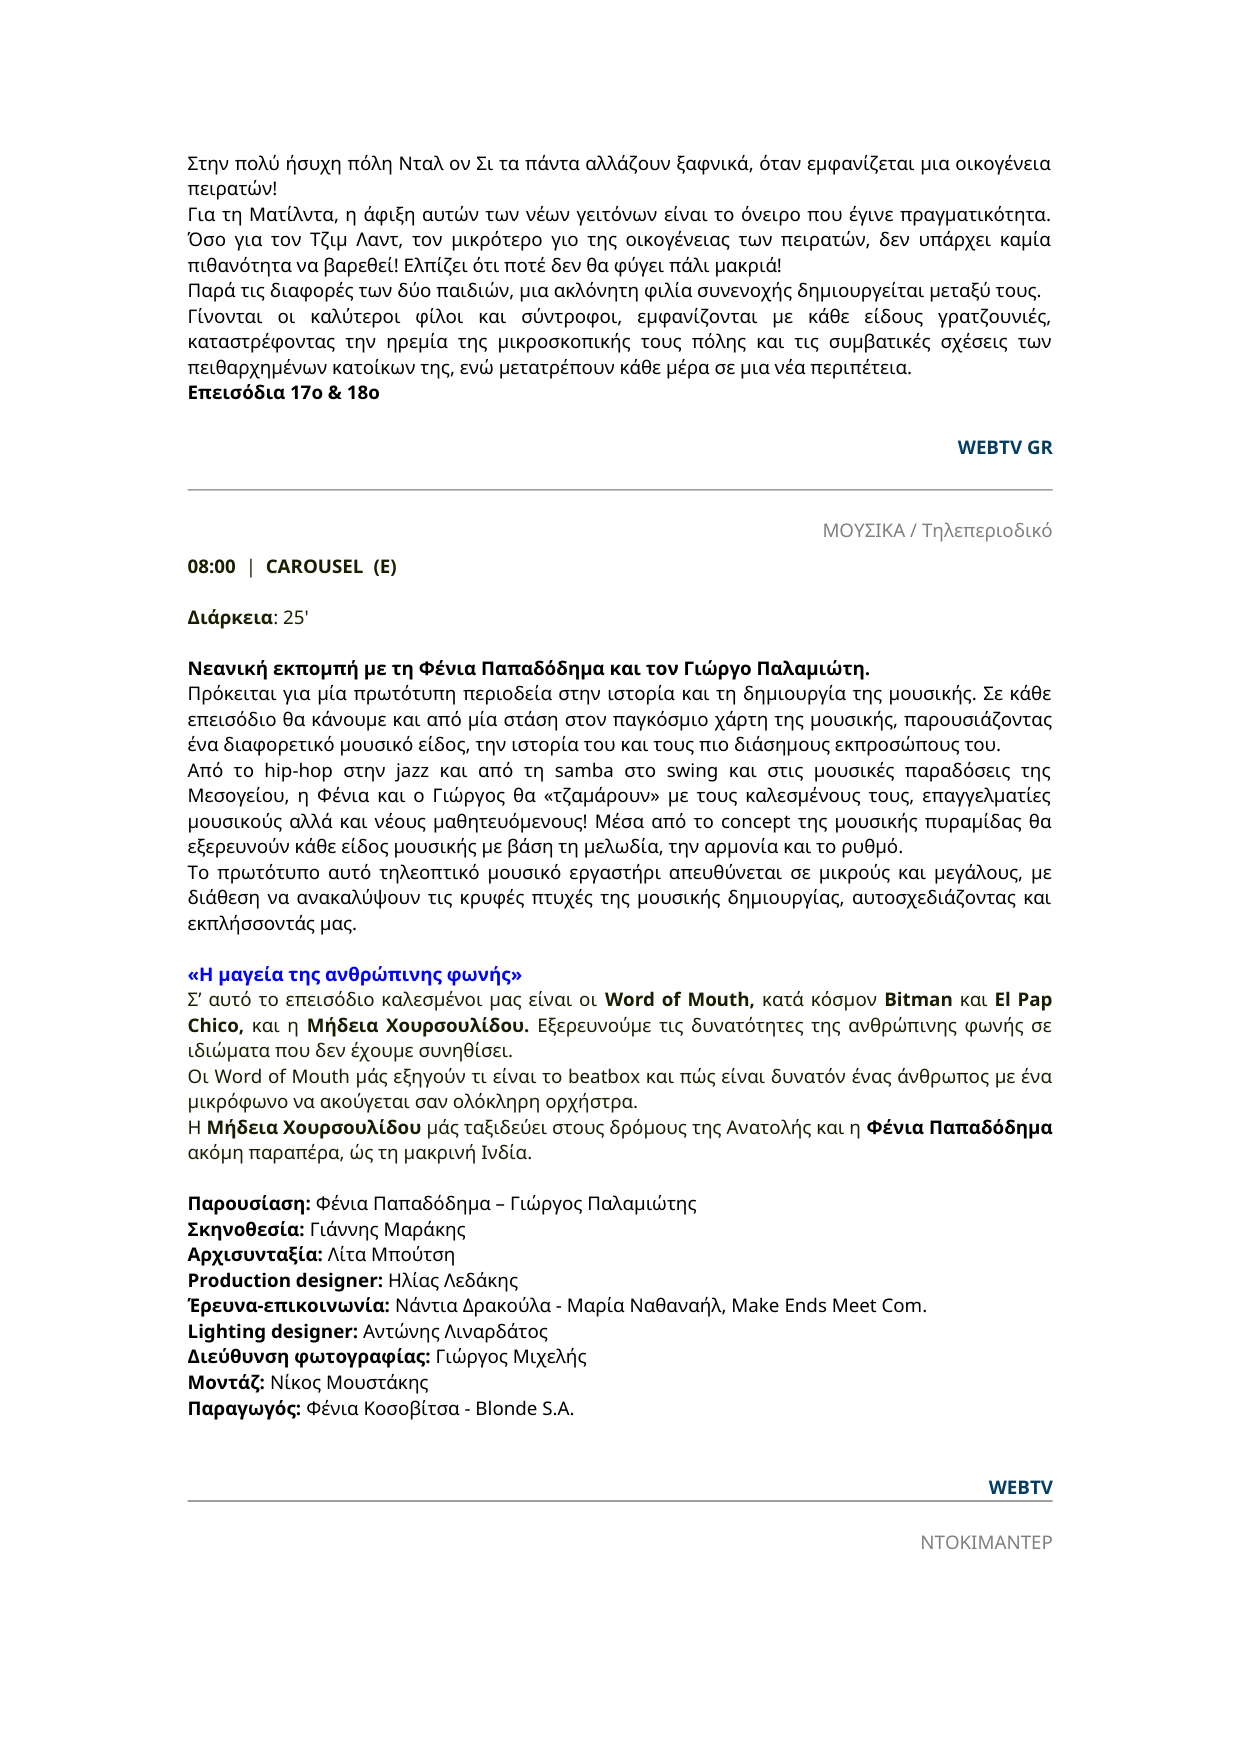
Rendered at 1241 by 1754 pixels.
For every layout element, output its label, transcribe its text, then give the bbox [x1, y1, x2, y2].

text Η Μήδεια Χουρσουλίδου μάς ταξιδεύει στους δρόμους της Ανατολής και η Φένια Παπαδόδημα ακόμη παραπέρα, ώς τη μακρινή Ινδία. [187, 1114, 1053, 1165]
text Για τη Ματίλντα, η άφιξη αυτών των νέων γειτόνων είναι το όνειρο που έγινε πραγματικότητα. Όσο για τον Τζιμ Λαντ, τον μικρότερο γιο της οικογένειας των πειρατών, δεν υπάρχει καμία πιθανότητα να βαρεθεί! Ελπίζει ότι ποτέ δεν θα φύγει πάλι μακριά! [187, 201, 1053, 278]
text Οι Word of Mouth μάς εξηγούν τι είναι το beatbox και πώς είναι δυνατόν ένας άνθρωπος με ένα μικρόφωνο να ακούγεται σαν ολόκληρη ορχήστρα. [187, 1063, 1053, 1114]
text Στην πολύ ήσυχη πόλη Νταλ ον Σι τα πάντα αλλάζουν ξαφνικά, όταν εμφανίζεται μια οικογένεια πειρατών! [187, 150, 1053, 201]
text «Η μαγεία της ανθρώπινης φωνής» [187, 936, 1053, 987]
text Μοντάζ: Νίκος Μουστάκης [187, 1369, 1053, 1395]
text Lighting designer: Αντώνης Λιναρδάτος [187, 1318, 1053, 1344]
text Πρόκειται για μία πρωτότυπη περιοδεία στην ιστορία και τη δημιουργία της μουσικής. Σε κάθε επεισόδιο θα κάνουμε και από μία στάση στον παγκόσμιο χάρτη της μουσικής, παρουσιάζοντας ένα διαφορετικό μουσικό είδος, την ιστορία του και τους πιο διάσημους εκπροσώπους του. [187, 680, 1053, 757]
text Έρευνα-επικοινωνία: Νάντια Δρακούλα - Μαρία Ναθαναήλ, Make Ends Meet Com. [187, 1293, 1053, 1318]
text ΜΟΥΣΙΚΑ / Τηλεπεριοδικό [187, 518, 1053, 543]
text ΝΤΟΚΙΜΑΝΤΕΡ [187, 1529, 1053, 1554]
text Παραγωγός: Φένια Κοσοβίτσα - Blonde S.A. [187, 1395, 1053, 1420]
text 08:00 | CAROUSEL (E) Διάρκεια: 25' [187, 543, 1053, 630]
text Παρά τις διαφορές των δύο παιδιών, μια ακλόνητη φιλία συνενοχής δημιουργείται μεταξύ τους. [187, 278, 1053, 303]
text Αρχισυνταξία: Λίτα Μπούτση [187, 1242, 1053, 1267]
text WEBTV [187, 1475, 1053, 1500]
text Διεύθυνση φωτογραφίας: Γιώργος Μιχελής [187, 1344, 1053, 1369]
text Σ’ αυτό το επεισόδιο καλεσμένοι μας είναι οι Word of Mouth, κατά κόσμον Bitman και Εl Pap Chico, και η Μήδεια Χουρσουλίδου. Εξερευνούμε τις δυνατότητες της ανθρώπινης φωνής σε ιδιώματα που δεν έχουμε συνηθίσει. [187, 987, 1053, 1063]
text Το πρωτότυπο αυτό τηλεοπτικό μουσικό εργαστήρι απευθύνεται σε μικρούς και μεγάλους, με διάθεση να ανακαλύψουν τις κρυφές πτυχές της μουσικής δημιουργίας, αυτοσχεδιάζοντας και εκπλήσσοντάς μας. [187, 859, 1053, 936]
text Από το hip-hop στην jazz και από τη samba στο swing και στις μουσικές παραδόσεις της Μεσογείου, η Φένια και ο Γιώργος θα «τζαμάρουν» με τους καλεσμένους τους, επαγγελματίες μουσικούς αλλά και νέους μαθητευόμενους! Μέσα από το concept της μουσικής πυραμίδας θα εξερευνούν κάθε είδος μουσικής με βάση τη μελωδία, την αρμονία και το ρυθμό. [187, 757, 1053, 859]
text WEBTV GR [187, 434, 1053, 460]
text Νεανική εκπομπή με τη Φένια Παπαδόδημα και τον Γιώργο Παλαμιώτη. [187, 655, 1053, 680]
text Production designer: Ηλίας Λεδάκης [187, 1267, 1053, 1293]
text Επεισόδια 17ο & 18ο [187, 380, 1053, 405]
text Σκηνοθεσία: Γιάννης Μαράκης [187, 1216, 1053, 1242]
text Γίνονται οι καλύτεροι φίλοι και σύντροφοι, εμφανίζονται με κάθε είδους γρατζουνιές, καταστρέφοντας την ηρεμία της μικροσκοπικής τους πόλης και τις συμβατικές σχέσεις των πειθαρχημένων κατοίκων της, ενώ μετατρέπουν κάθε μέρα σε μια νέα περιπέτεια. [187, 303, 1053, 380]
text Παρουσίαση: Φένια Παπαδόδημα – Γιώργος Παλαμιώτης [187, 1165, 1053, 1216]
